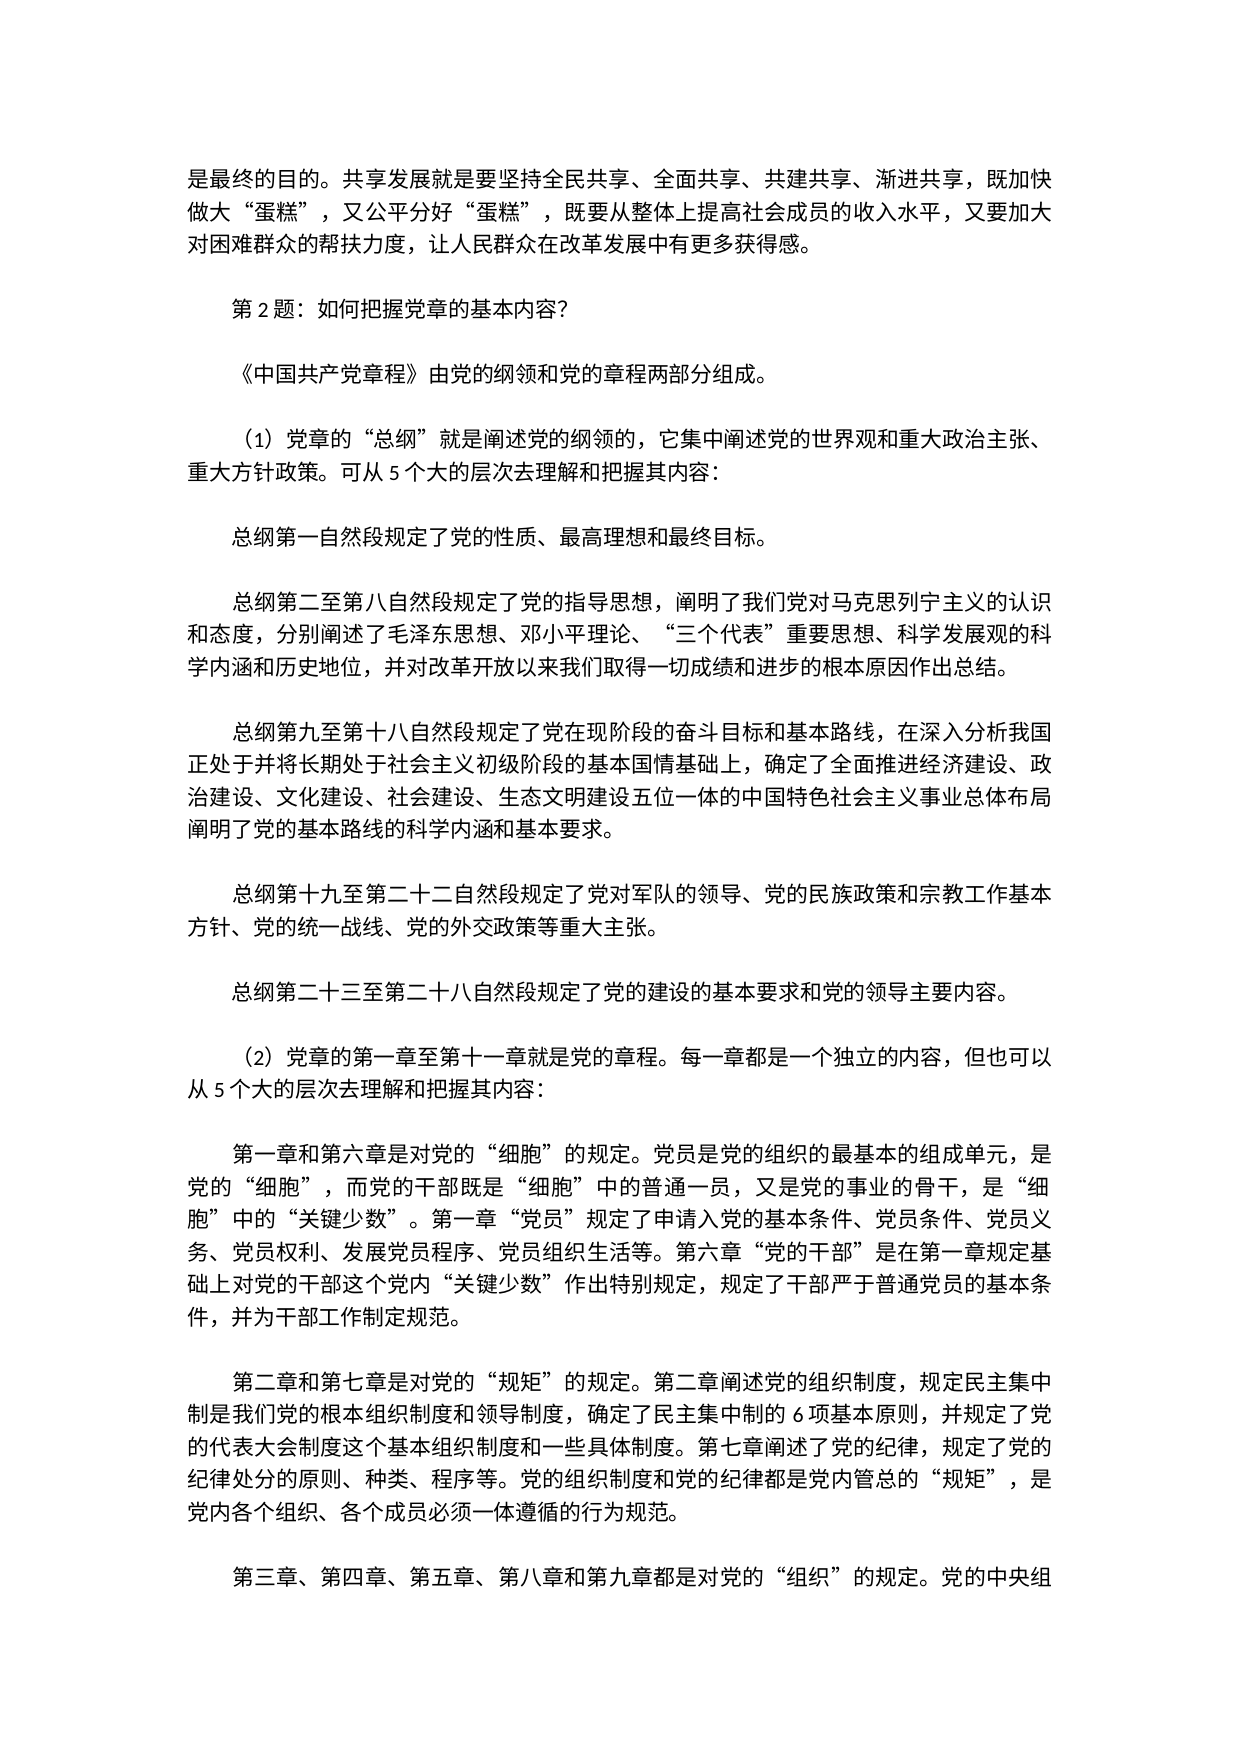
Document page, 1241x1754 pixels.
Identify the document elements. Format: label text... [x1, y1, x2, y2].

text 《中国共产党章程》由党的纲领和党的章程两部分组成。 [187, 357, 1053, 389]
text 总纲第二至第八自然段规定了党的指导思想，阐明了我们党对马克思列宁主义的认识和态度，分别阐述了毛泽东思想、邓小平理论、“三个代表”重要思想、科学发展观的科学内涵和历史地位，并对改革开放以来我们取得一切成绩和进步的根本原因作出总结。 [187, 584, 1053, 682]
text 第一章和第六章是对党的“细胞”的规定。党员是党的组织的最基本的组成单元，是党的“细胞”，而党的干部既是“细胞”中的普通一员，又是党的事业的骨干，是“细胞”中的“关键少数”。第一章“党员”规定了申请入党的基本条件、党员条件、党员义务、党员权利、发展党员程序、党员组织生活等。第六章“党的干部”是在第一章规定基础上对党的干部这个党内“关键少数”作出特别规定，规定了干部严于普通党员的基本条件，并为干部工作制定规范。 [187, 1137, 1053, 1332]
text 第2题：如何把握党章的基本内容？ [187, 292, 1053, 324]
text （1）党章的“总纲”就是阐述党的纲领的，它集中阐述党的世界观和重大政治主张、重大方针政策。可从5个大的层次去理解和把握其内容： [187, 422, 1053, 487]
text 总纲第二十三至第二十八自然段规定了党的建设的基本要求和党的领导主要内容。 [187, 974, 1053, 1007]
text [187, 162, 1053, 259]
text 第二章和第七章是对党的“规矩”的规定。第二章阐述党的组织制度，规定民主集中制是我们党的根本组织制度和领导制度，确定了民主集中制的6项基本原则，并规定了党的代表大会制度这个基本组织制度和一些具体制度。第七章阐述了党的纪律，规定了党的纪律处分的原则、种类、程序等。党的组织制度和党的纪律都是党内管总的“规矩”，是党内各个组织、各个成员必须一体遵循的行为规范。 [187, 1364, 1053, 1527]
text 总纲第九至第十八自然段规定了党在现阶段的奋斗目标和基本路线，在深入分析我国正处于并将长期处于社会主义初级阶段的基本国情基础上，确定了全面推进经济建设、政治建设、文化建设、社会建设、生态文明建设五位一体的中国特色社会主义事业总体布局，阐明了党的基本路线的科学内涵和基本要求。 [187, 714, 1053, 844]
text （2）党章的第一章至第十一章就是党的章程。每一章都是一个独立的内容，但也可以从5个大的层次去理解和把握其内容： [187, 1039, 1053, 1104]
text 总纲第一自然段规定了党的性质、最高理想和最终目标。 [187, 519, 1053, 552]
text 总纲第十九至第二十二自然段规定了党对军队的领导、党的民族政策和宗教工作基本方针、党的统一战线、党的外交政策等重大主张。 [187, 877, 1053, 942]
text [187, 1559, 1053, 1592]
